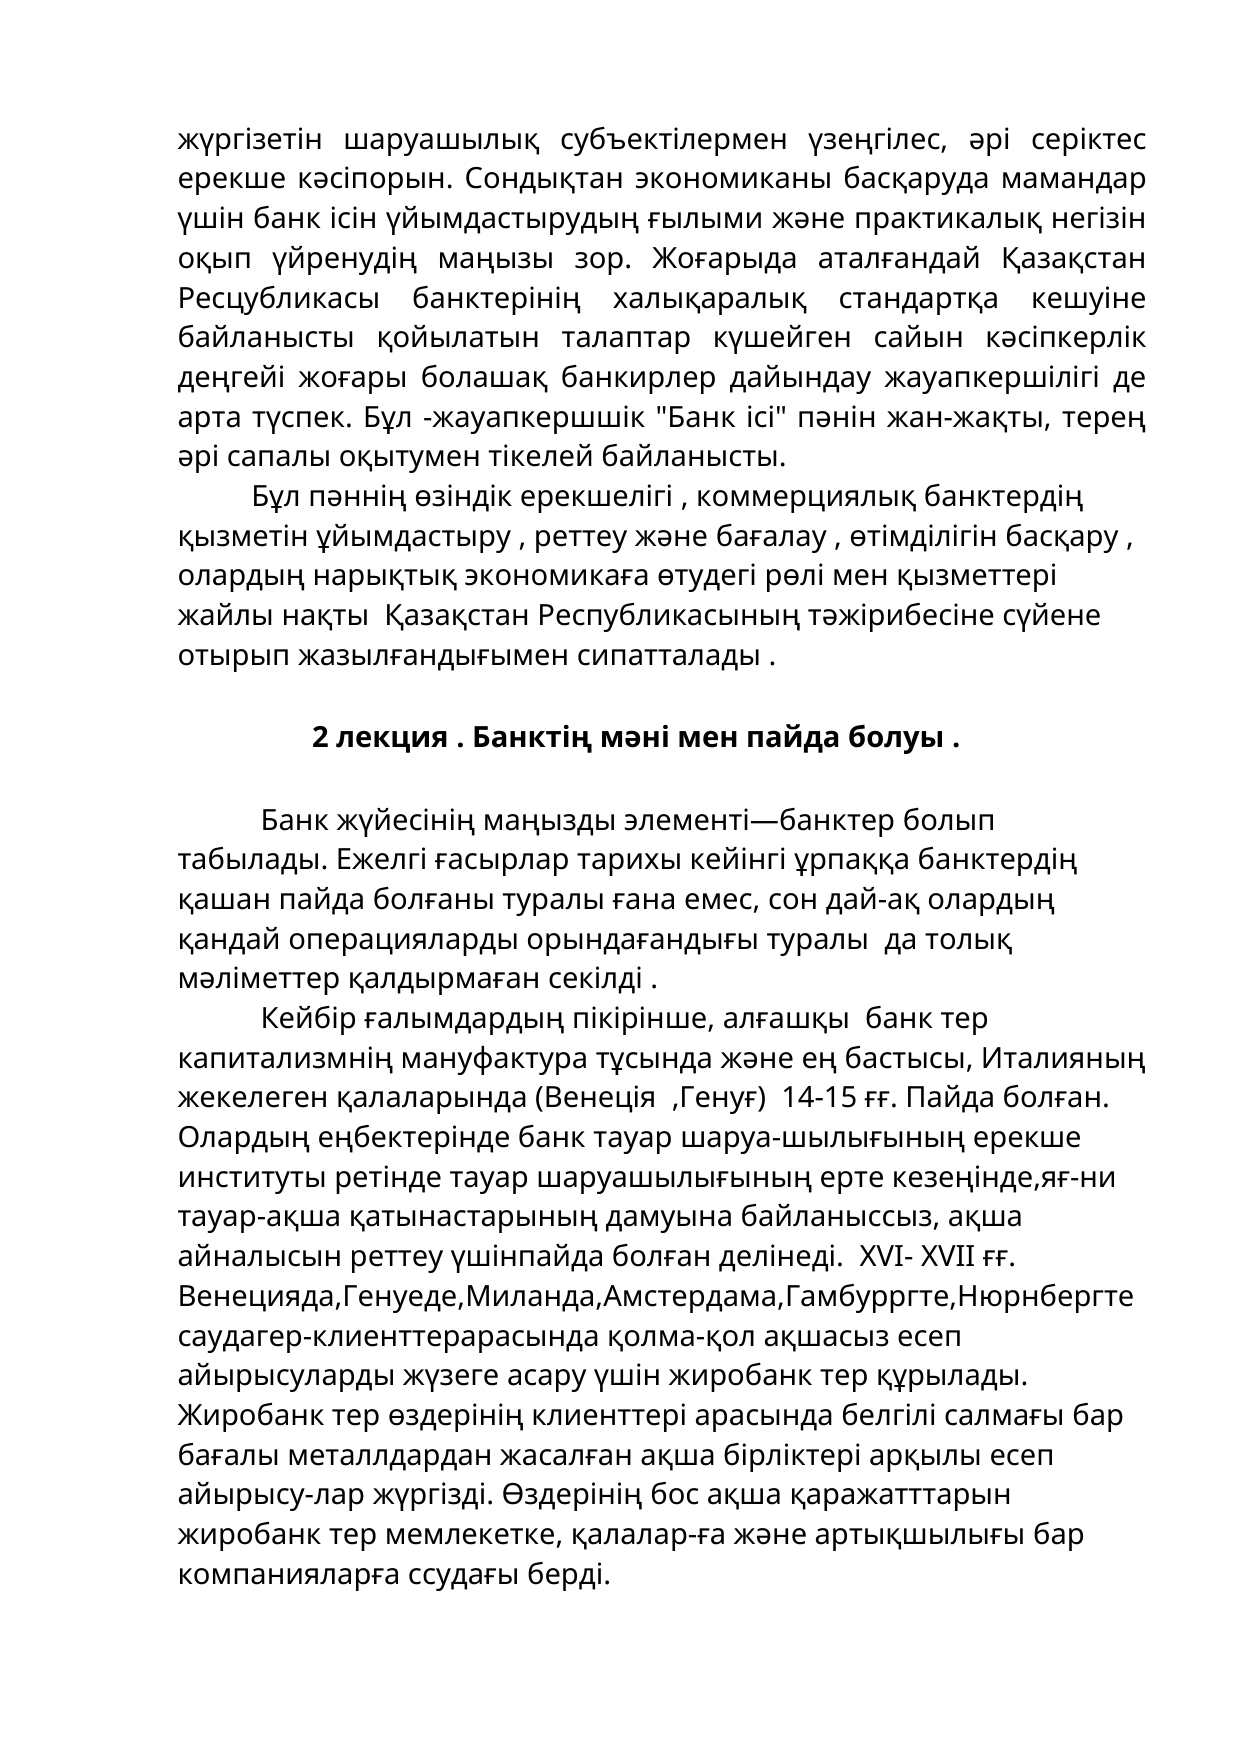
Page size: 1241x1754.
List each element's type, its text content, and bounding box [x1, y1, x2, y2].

text Бұл пәннің өзіндік ерекшелігі , коммерциялық банктердің қызметін ұйымдастыру , реттеу және бағалау , өтімділігін басқару , олардың нарықтық экономикаға өтудегі рөлі мен қызметтері жайлы нақты Қазақстан Республикасының тәжірибесіне сүйене отырып жазылғандығымен сипатталады . [177, 475, 1152, 674]
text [177, 118, 1147, 475]
text Банк жүйесінің маңызды элементі—банктер болып табылады. Ежелгі ғасырлар тарихы кейінгі ұрпаққа банктердің қашан пайда болғаны туралы ғана емес, сон дай-ақ олардың қандай операцияларды орындағандығы туралы да толық мәліметтер қалдырмаған секілді . [177, 799, 1152, 997]
text 2 лекция . Банктің мәні мен пайда болуы . [198, 716, 1152, 756]
text Кейбір ғалымдардың пікірінше, алғашқы банк тер капитализмнің мануфактура тұсында және ең бастысы, Италияның жекелеген қалаларында (Венеція ,Генуғ) 14-15 ғғ. Пайда болған. Олардың еңбектерінде банк тауар шаруа-шылығының ерекше институты ретінде тауар шаруашылығының ерте кезеңінде,яғ-ни тауар-ақша қатынастарының дамуына байланыссыз, ақша айналысын реттеу үшінпайда болған делінеді. XVI- XVII ғғ. Венецияда,Генуеде,Миланда,Амстердама,Гамбурргте,Нюрнбергте саудагер-клиенттерарасында қолма-қол ақшасыз есеп айырысуларды жүзеге асару үшін жиробанк тер құрылады. Жиробанк тер өздерінің клиенттері арасында белгілі салмағы бар бағалы металлдардан жасалған ақша бірліктері арқылы есеп айырысу-лар жүргізді. Өздерінің бос ақша қаражатттарын жиробанк тер мемлекетке, қалалар-ға және артықшылығы бар компанияларға ссудағы берді. [177, 997, 1152, 1593]
